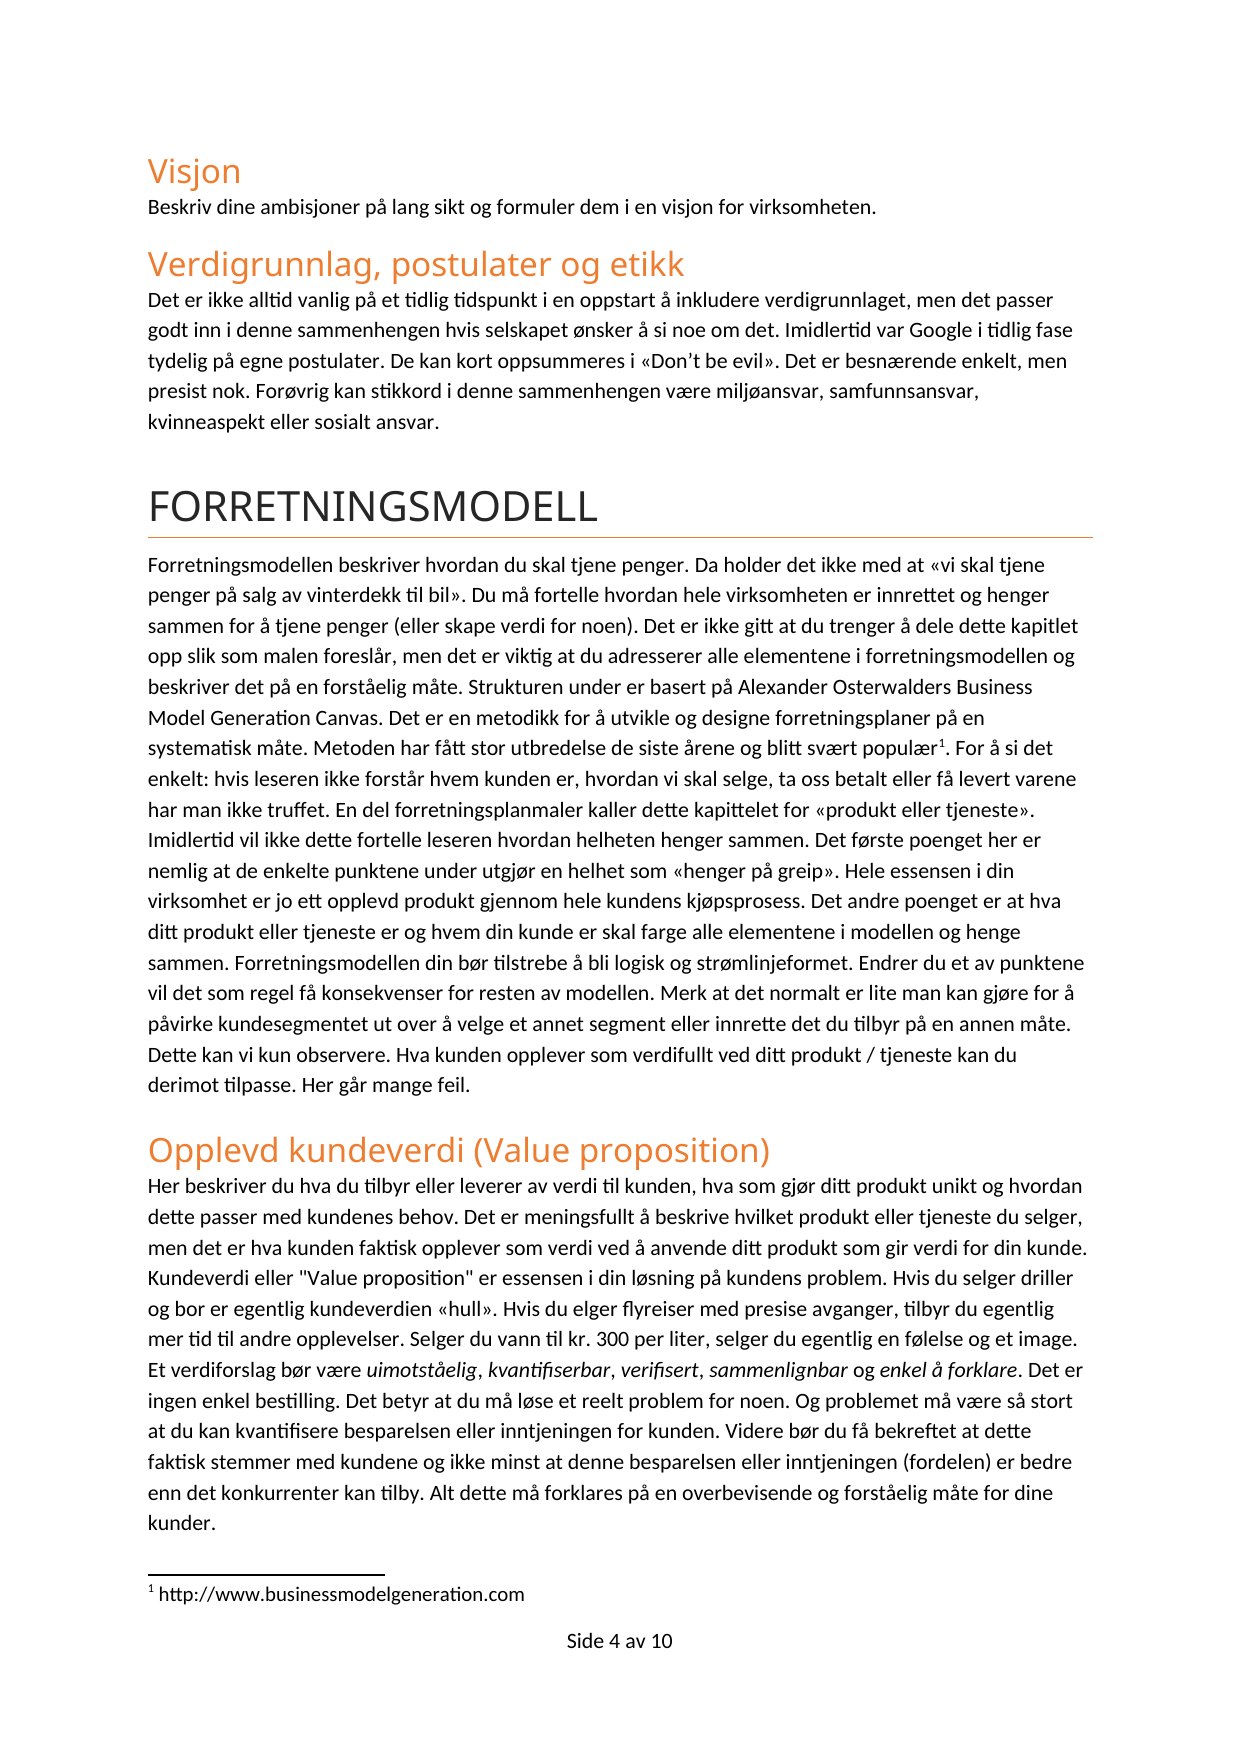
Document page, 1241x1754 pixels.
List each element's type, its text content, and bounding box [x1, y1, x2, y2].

text Det er ikke alltid vanlig på et tidlig tidspunkt i en oppstart å inkludere verdigrunnlaget, men det passer godt inn i denne sammenhengen hvis selskapet ønsker å si noe om det. Imidlertid var Google i tidlig fase tydelig på egne postulater. De kan kort oppsummeres i «Don’t be evil». Det er besnærende enkelt, men presist nok. Forøvrig kan stikkord i denne sammenhengen være miljøansvar, samfunnsansvar, kvinneaspekt eller sosialt ansvar. [148, 286, 1093, 435]
subtitle Opplevd kundeverdi (Value proposition) [148, 1127, 1093, 1172]
text Forretningsmodellen beskriver hvordan du skal tjene penger. Da holder det ikke med at «vi skal tjene penger på salg av vinterdekk til bil». Du må fortelle hvordan hele virksomheten er innrettet og henger sammen for å tjene penger (eller skape verdi for noen). Det er ikke gitt at du trenger å dele dette kapitlet opp slik som malen foreslår, men det er viktig at du adresserer alle elementene i forretningsmodellen og beskriver det på en forståelig måte. Strukturen under er basert på Alexander Osterwalders Business Model Generation Canvas. Det er en metodikk for å utvikle og designe forretningsplaner på en systematisk måte. Metoden har fått stor utbredelse de siste årene og blitt svært populær. For å si det enkelt: hvis leseren ikke forstår hvem kunden er, hvordan vi skal selge, ta oss betalt eller få levert varene har man ikke truffet. En del forretningsplanmaler kaller dette kapittelet for «produkt eller tjeneste». Imidlertid vil ikke dette fortelle leseren hvordan helheten henger sammen. Det første poenget her er nemlig at de enkelte punktene under utgjør en helhet som «henger på greip». Hele essensen i din virksomhet er jo ett opplevd produkt gjennom hele kundens kjøpsprosess. Det andre poenget er at hva ditt produkt eller tjeneste er og hvem din kunde er skal farge alle elementene i modellen og henge sammen. Forretningsmodellen din bør tilstrebe å bli logisk og strømlinjeformet. Endrer du et av punktene vil det som regel få konsekvenser for resten av modellen. Merk at det normalt er lite man kan gjøre for å påvirke kundesegmentet ut over å velge et annet segment eller innrette det du tilbyr på en annen måte. Dette kan vi kun observere. Hva kunden opplever som verdifullt ved ditt produkt / tjeneste kan du derimot tilpasse. Her går mange feil. [148, 551, 1093, 1098]
subtitle Visjon [148, 148, 1093, 193]
text Beskriv dine ambisjoner på lang sikt og formuler dem i en visjon for virksomheten. [148, 193, 1093, 220]
subtitle FORRETNINGSMODELL [148, 476, 1093, 537]
subtitle Verdigrunnlag, postulater og etikk [148, 240, 1093, 286]
text Her beskriver du hva du tilbyr eller leverer av verdi til kunden, hva som gjør ditt produkt unikt og hvordan dette passer med kundenes behov. Det er meningsfullt å beskrive hvilket produkt eller tjeneste du selger, men det er hva kunden faktisk opplever som verdi ved å anvende ditt produkt som gir verdi for din kunde. Kundeverdi eller "Value proposition" er essensen i din løsning på kundens problem. Hvis du selger driller og bor er egentlig kundeverdien «hull». Hvis du elger flyreiser med presise avganger, tilbyr du egentlig mer tid til andre opplevelser. Selger du vann til kr. 300 per liter, selger du egentlig en følelse og et image. Et verdiforslag bør være uimotståelig, kvantifiserbar, verifisert, sammenlignbar og enkel å forklare. Det er ingen enkel bestilling. Det betyr at du må løse et reelt problem for noen. Og problemet må være så stort at du kan kvantifisere besparelsen eller inntjeningen for kunden. Videre bør du få bekreftet at dette faktisk stemmer med kundene og ikke minst at denne besparelsen eller inntjeningen (fordelen) er bedre enn det konkurrenter kan tilby. Alt dette må forklares på en overbevisende og forståelig måte for dine kunder. [148, 1172, 1093, 1536]
